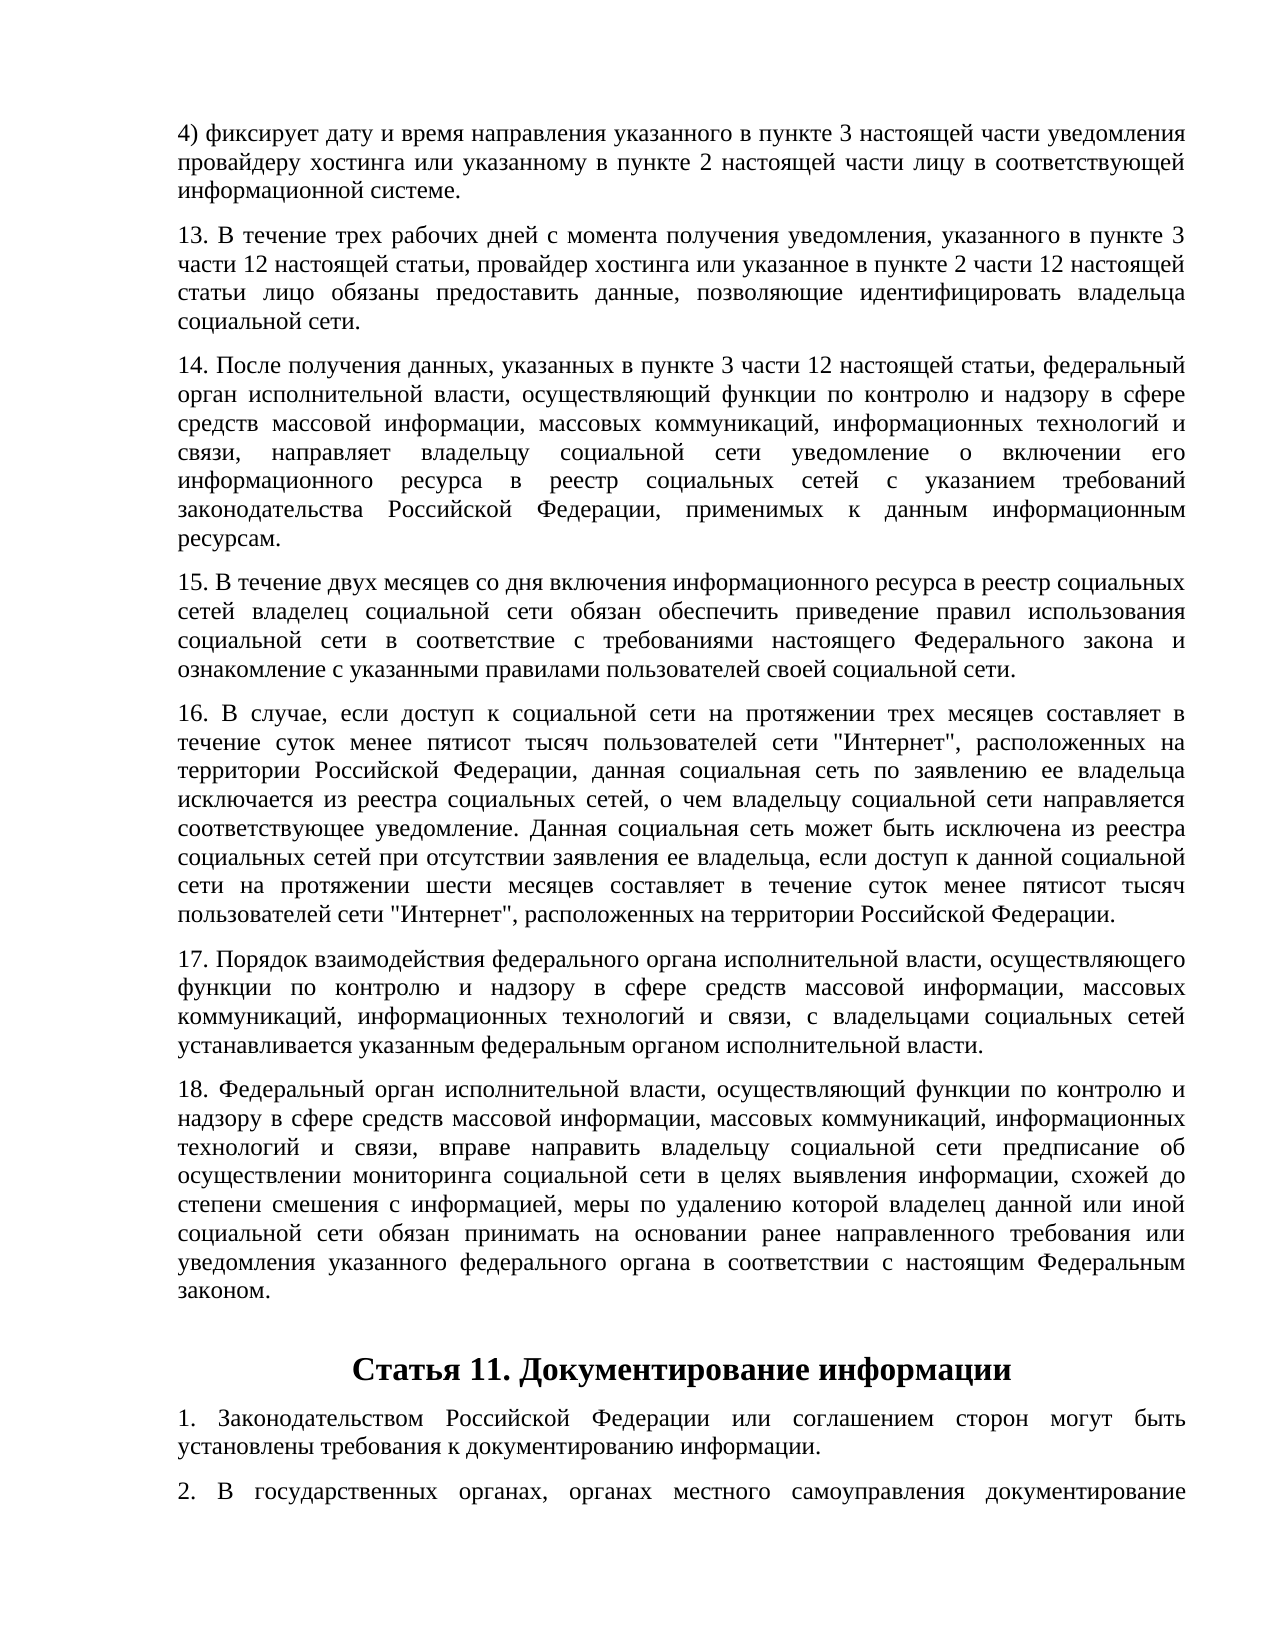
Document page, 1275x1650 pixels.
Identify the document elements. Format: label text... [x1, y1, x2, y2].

text 15. В течение двух месяцев со дня включения информационного ресурса в реестр социальных сетей владелец социальной сети обязан обеспечить приведение правил использования социальной сети в соответствие с требованиями настоящего Федерального закона и ознакомление с указанными правилами пользователей своей социальной сети. [177, 567, 1186, 682]
text 1. Законодательством Российской Федерации или соглашением сторон могут быть установлены требования к документированию информации. [177, 1403, 1186, 1460]
text 4) фиксирует дату и время направления указанного в пункте 3 настоящей части уведомления провайдеру хостинга или указанному в пункте 2 настоящей части лицу в соответствующей информационной системе. [177, 118, 1186, 204]
text 13. В течение трех рабочих дней с момента получения уведомления, указанного в пункте 3 части 12 настоящей статьи, провайдер хостинга или указанное в пункте 2 части 12 настоящей статьи лицо обязаны предоставить данные, позволяющие идентифицировать владельца социальной сети. [177, 220, 1186, 335]
text 18. Федеральный орган исполнительной власти, осуществляющий функции по контролю и надзору в сфере средств массовой информации, массовых коммуникаций, информационных технологий и связи, вправе направить владельцу социальной сети предписание об осуществлении мониторинга социальной сети в целях выявления информации, схожей до степени смешения с информацией, меры по удалению которой владелец данной или иной социальной сети обязан принимать на основании ранее направленного требования или уведомления указанного федерального органа в соответствии с настоящим Федеральным законом. [177, 1074, 1186, 1304]
text Статья 11. Документирование информации [177, 1349, 1186, 1387]
text 14. После получения данных, указанных в пункте 3 части 12 настоящей статьи, федеральный орган исполнительной власти, осуществляющий функции по контролю и надзору в сфере средств массовой информации, массовых коммуникаций, информационных технологий и связи, направляет владельцу социальной сети уведомление о включении его информационного ресурса в реестр социальных сетей с указанием требований законодательства Российской Федерации, применимых к данным информационным ресурсам. [177, 351, 1186, 552]
text 16. В случае, если доступ к социальной сети на протяжении трех месяцев составляет в течение суток менее пятисот тысяч пользователей сети "Интернет", расположенных на территории Российской Федерации, данная социальная сеть по заявлению ее владельца исключается из реестра социальных сетей, о чем владельцу социальной сети направляется соответствующее уведомление. Данная социальная сеть может быть исключена из реестра социальных сетей при отсутствии заявления ее владельца, если доступ к данной социальной сети на протяжении шести месяцев составляет в течение суток менее пятисот тысяч пользователей сети "Интернет", расположенных на территории Российской Федерации. [177, 698, 1186, 928]
text 17. Порядок взаимодействия федерального органа исполнительной власти, осуществляющего функции по контролю и надзору в сфере средств массовой информации, массовых коммуникаций, информационных технологий и связи, с владельцами социальных сетей устанавливается указанным федеральным органом исполнительной власти. [177, 944, 1186, 1059]
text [177, 1476, 1186, 1504]
